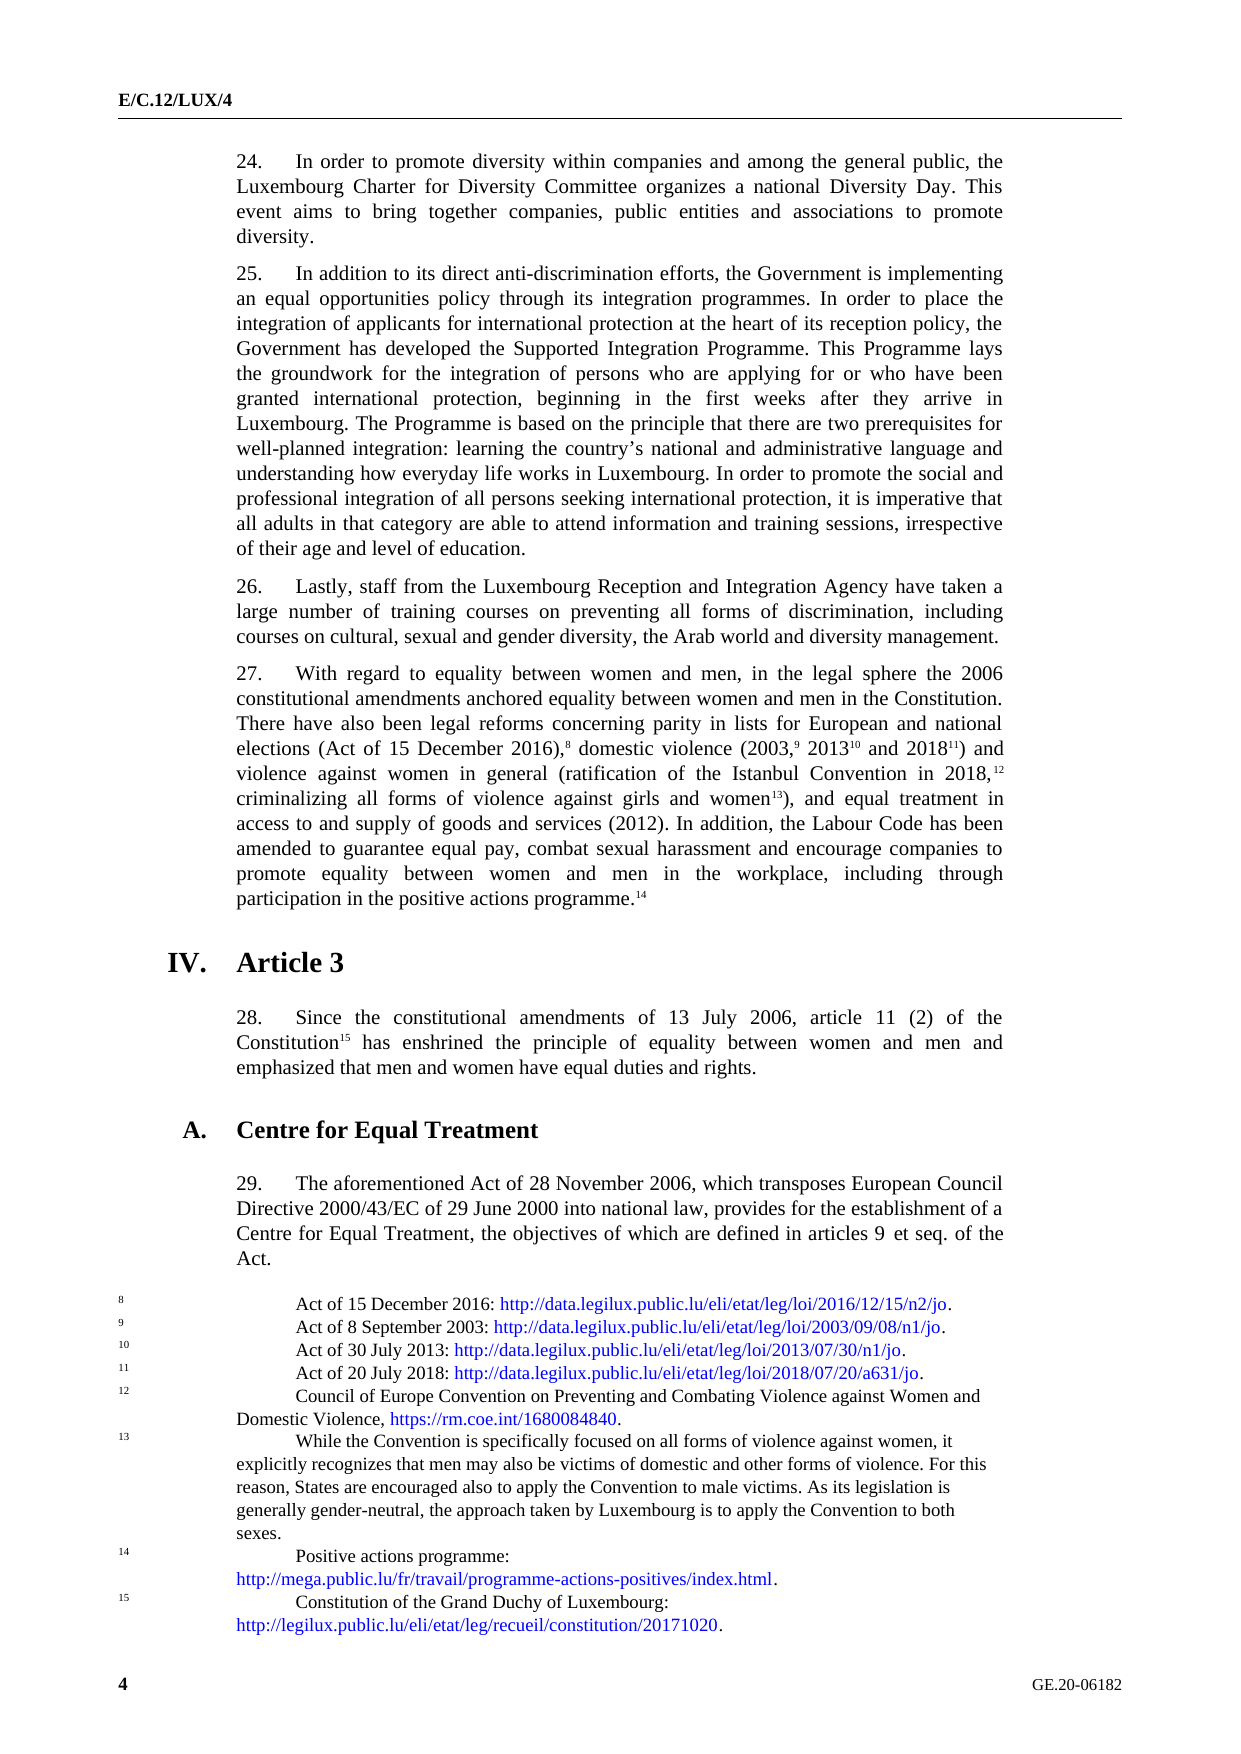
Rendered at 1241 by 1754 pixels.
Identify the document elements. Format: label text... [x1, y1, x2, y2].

text A. Centre for Equal Treatment [118, 1116, 1004, 1144]
text 28. Since the constitutional amendments of 13 July 2006, article 11 (2) of the Constitution has enshrined the principle of equality between women and men and emphasized that men and women have equal duties and rights. [236, 1004, 1004, 1079]
text 24. In order to promote diversity within companies and among the general public, the Luxembourg Charter for Diversity Committee organizes a national Diversity Day. This event aims to bring together companies, public entities and associations to promote diversity. [236, 148, 1004, 248]
text 29. The aforementioned Act of 28 November 2006, which transposes European Council Directive 2000/43/EC of 29 June 2000 into national law, provides for the establishment of a Centre for Equal Treatment, the objectives of which are defined in articles 9 et seq. of the Act. [236, 1169, 1004, 1269]
text 25. In addition to its direct anti-discrimination efforts, the Government is implementing an equal opportunities policy through its integration programmes. In order to place the integration of applicants for international protection at the heart of its reception policy, the Government has developed the Supported Integration Programme. This Programme lays the groundwork for the integration of persons who are applying for or who have been granted international protection, beginning in the first weeks after they arrive in Luxembourg. The Programme is based on the principle that there are two prerequisites for well-planned integration: learning the country’s national and administrative language and understanding how everyday life works in Luxembourg. In order to promote the social and professional integration of all persons seeking international protection, it is imperative that all adults in that category are able to attend information and training sessions, irrespective of their age and level of education. [236, 260, 1004, 560]
text 26. Lastly, staff from the Luxembourg Reception and Integration Agency have taken a large number of training courses on preventing all forms of discrimination, including courses on cultural, sexual and gender diversity, the Arab world and diversity management. [236, 573, 1004, 648]
text 27. With regard to equality between women and men, in the legal sphere the 2006 constitutional amendments anchored equality between women and men in the Constitution. There have also been legal reforms concerning parity in lists for European and national elections (Act of 15 December 2016), domestic violence (2003, 2013 and 2018) and violence against women in general (ratification of the Istanbul Convention in 2018, criminalizing all forms of violence against girls and women), and equal treatment in access to and supply of goods and services (2012). In addition, the Labour Code has been amended to guarantee equal pay, combat sexual harassment and encourage companies to promote equality between women and men in the workplace, including through participation in the positive actions programme. [236, 660, 1004, 910]
text IV. Article 3 [118, 948, 1004, 979]
